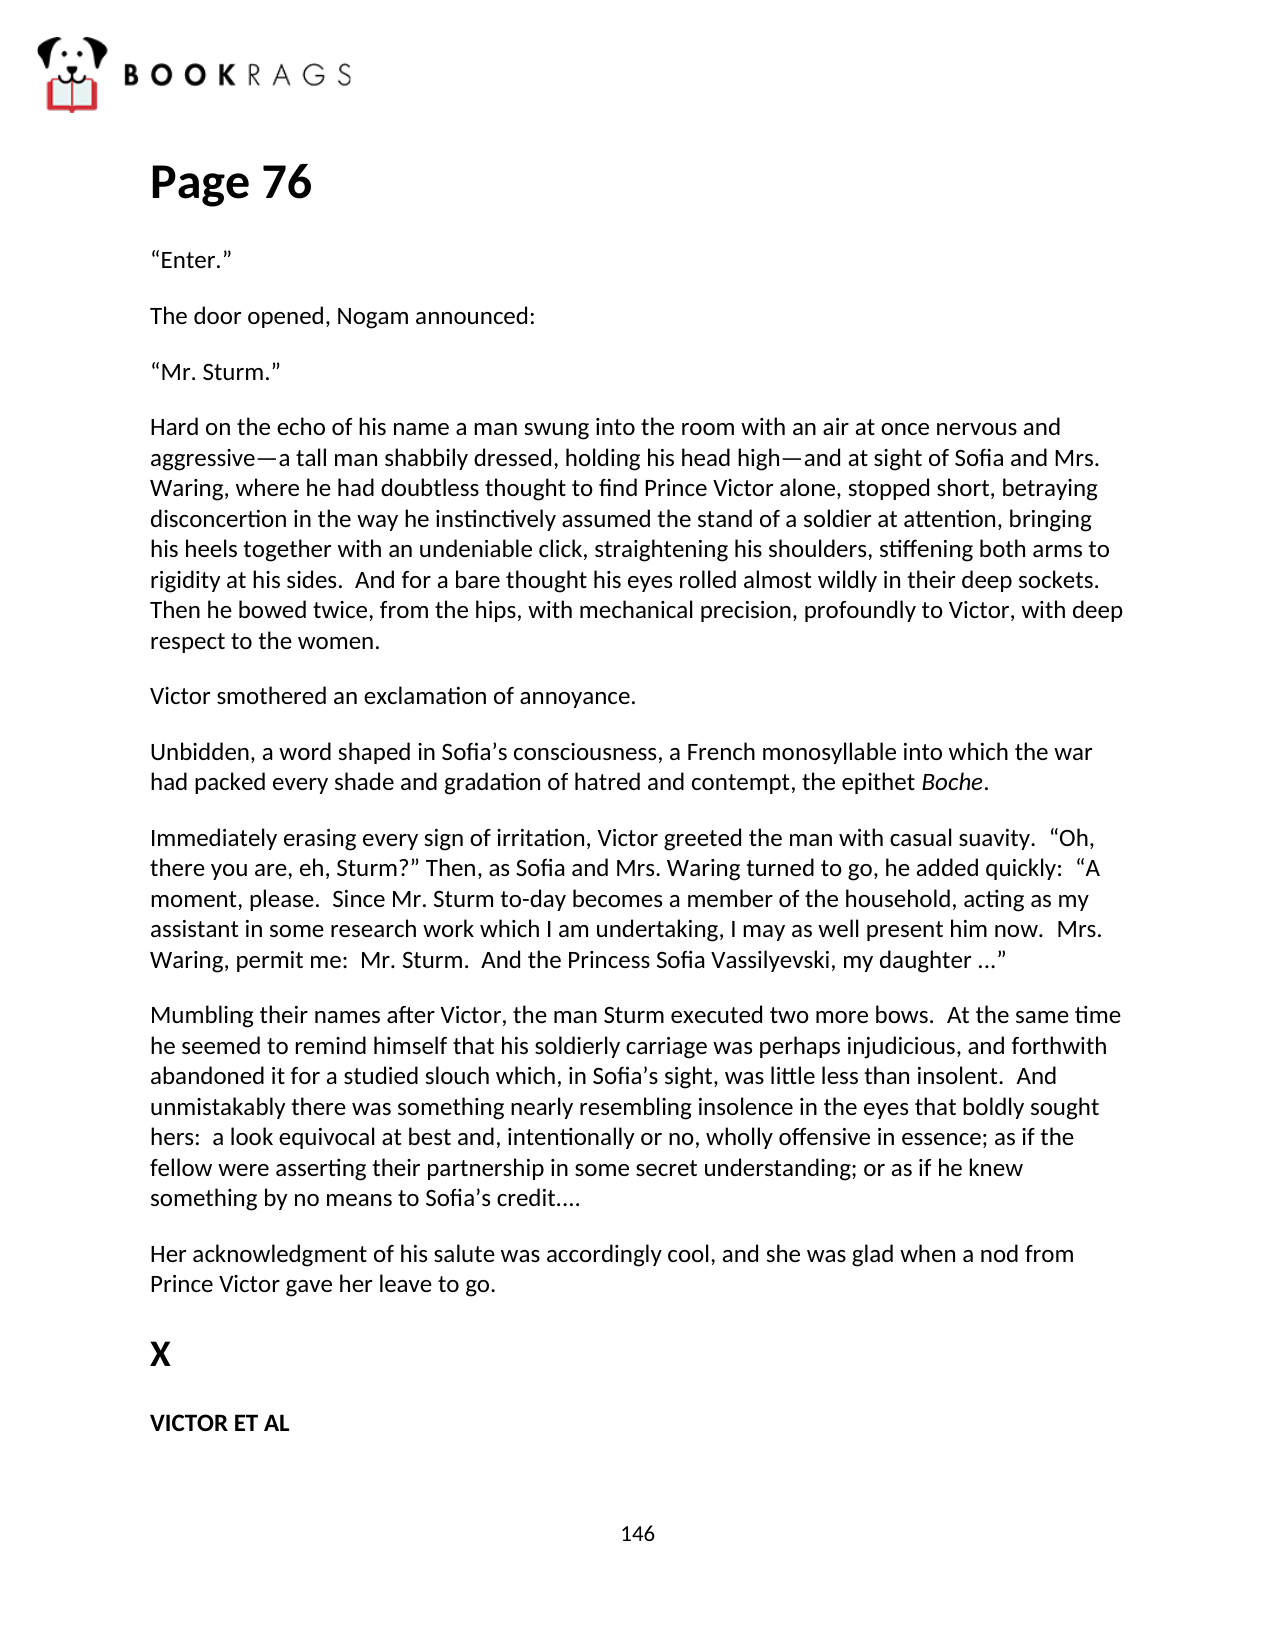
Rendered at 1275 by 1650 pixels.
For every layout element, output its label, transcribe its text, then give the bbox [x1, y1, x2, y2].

text X [150, 1330, 1125, 1376]
text “Enter.” [150, 244, 1125, 275]
text Unbidden, a word shaped in Sofia’s consciousness, a French monosyllable into which the war had packed every shade and gradation of hatred and contempt, the epithet Boche. [150, 736, 1125, 797]
picture [37, 37, 351, 113]
text Page 76 [150, 150, 1125, 211]
text Victor smothered an exclamation of annoyance. [150, 680, 1125, 711]
text Mumbling their names after Victor, the man Sturm executed two more bows. At the same time he seemed to remind himself that his soldierly carriage was perhaps injudicious, and forthwith abandoned it for a studied slouch which, in Sofia’s sight, was little less than insolent. And unmistakably there was something nearly resembling insolence in the eyes that boldly sought hers: a look equivocal at best and, intentionally or no, wholly offensive in essence; as if the fellow were asserting their partnership in some secret understanding; or as if he knew something by no means to Sofia’s credit.... [150, 999, 1125, 1213]
text “Mr. Sturm.” [150, 356, 1125, 386]
text Her acknowledgment of his salute was accordingly cool, and she was glad when a nod from Prince Victor gave her leave to go. [150, 1238, 1125, 1299]
text Hard on the echo of his name a man swung into the room with an air at once nervous and aggressive—­a tall man shabbily dressed, holding his head high—­and at sight of Sofia and Mrs. Waring, where he had doubtless thought to find Prince Victor alone, stopped short, betraying disconcertion in the way he instinctively assumed the stand of a soldier at attention, bringing his heels together with an undeniable click, straightening his shoulders, stiffening both arms to rigidity at his sides. And for a bare thought his eyes rolled almost wildly in their deep sockets. Then he bowed twice, from the hips, with mechanical precision, profoundly to Victor, with deep respect to the women. [150, 411, 1125, 655]
text The door opened, Nogam announced: [150, 300, 1125, 331]
text VICTOR ET AL [150, 1407, 1125, 1438]
text Immediately erasing every sign of irritation, Victor greeted the man with casual suavity. “Oh, there you are, eh, Sturm?” Then, as Sofia and Mrs. Waring turned to go, he added quickly: “A moment, please. Since Mr. Sturm to-day becomes a member of the household, acting as my assistant in some research work which I am undertaking, I may as well present him now. Mrs. Waring, permit me: Mr. Sturm. And the Princess Sofia Vassilyevski, my daughter ...” [150, 822, 1125, 974]
